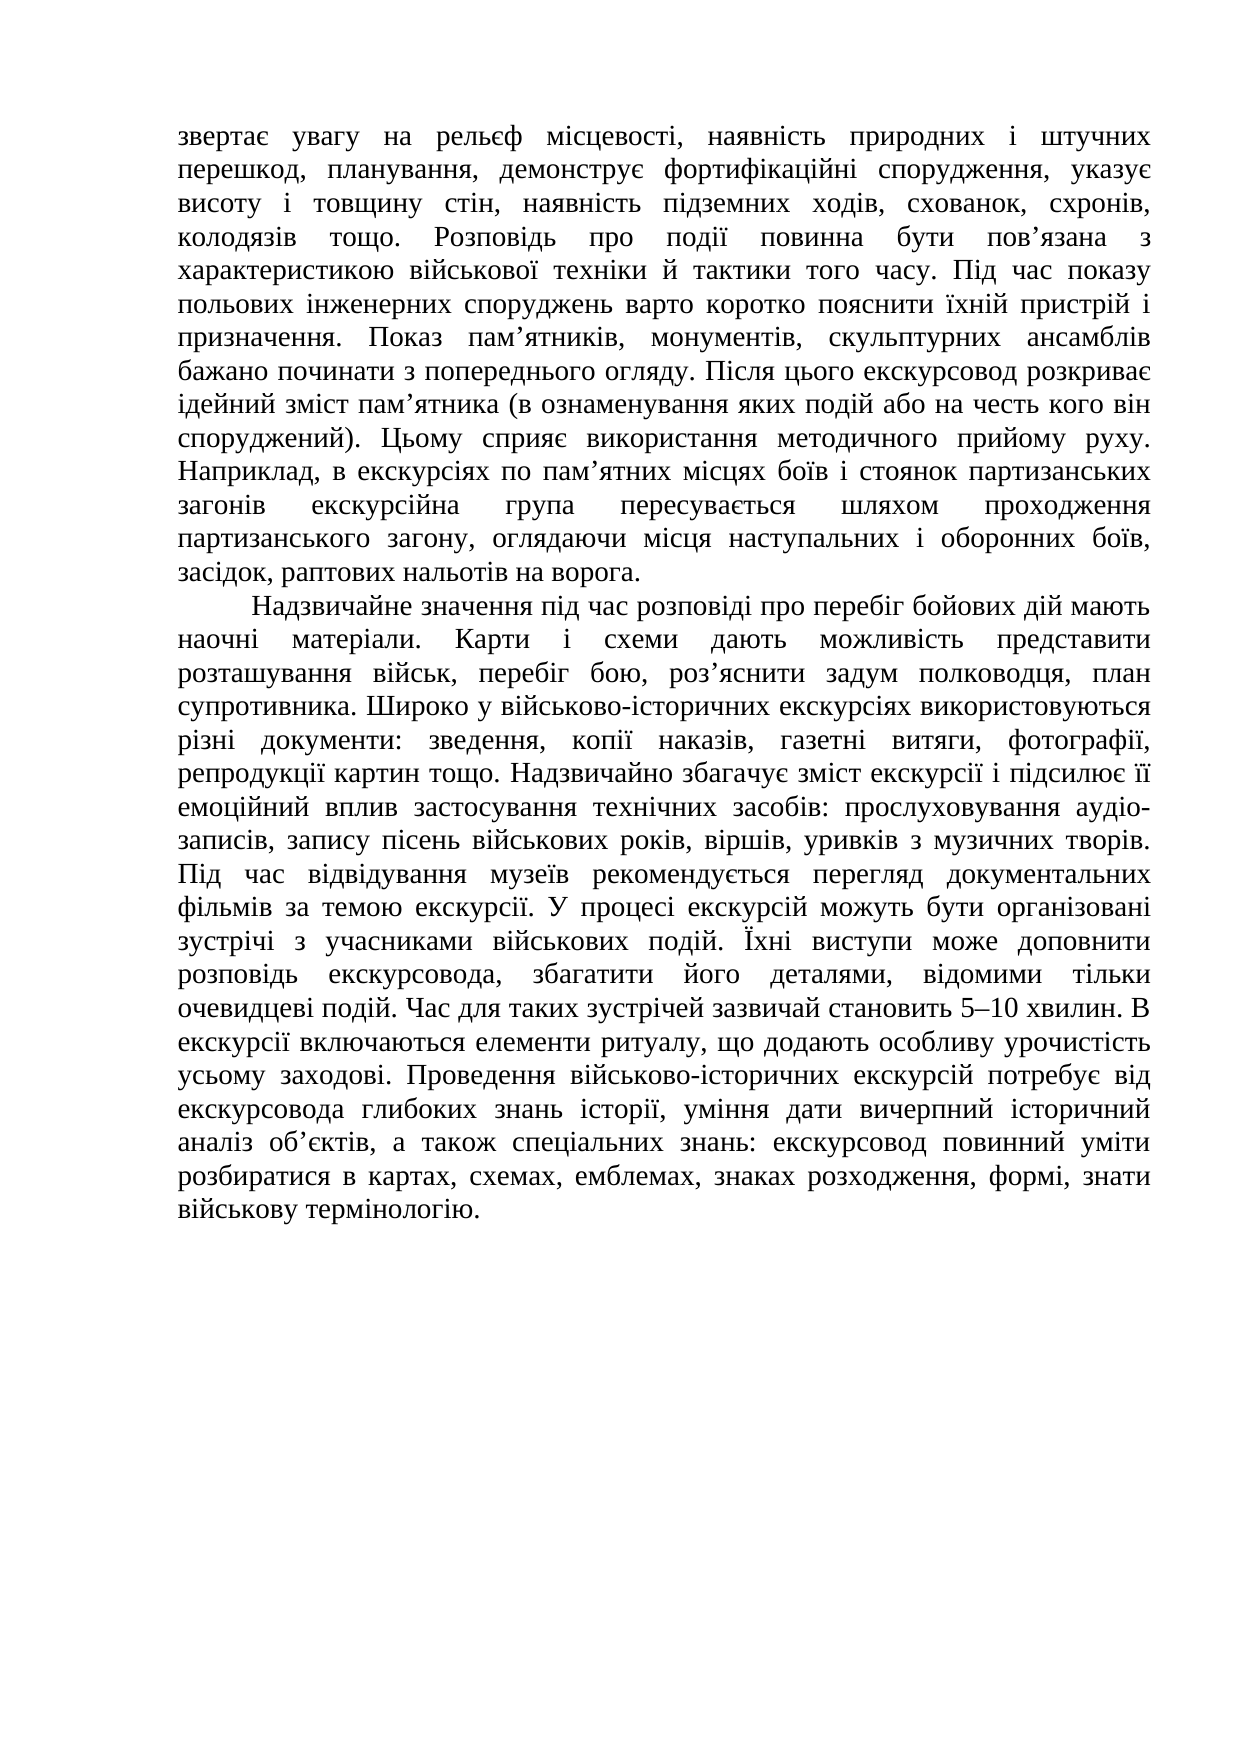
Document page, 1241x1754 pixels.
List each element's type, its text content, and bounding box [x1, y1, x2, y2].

text Надзвичайне значення під час розповіді про перебіг бойових дій мають наочні матеріали. Карти і схеми дають можливість представити розташування військ, перебіг бою, роз’яснити задум полководця, план супротивника. Широко у військово-історичних екскурсіях використовуються різні документи: зведення, копії наказів, газетні витяги, фотографії, репродукції картин тощо. Надзвичайно збагачує зміст екскурсії і підсилює її емоційний вплив застосування технічних засобів: прослуховування аудіо-записів, запису пісень військових років, віршів, уривків з музичних творів. Під час відвідування музеїв рекомендується перегляд документальних фільмів за темою екскурсії. У процесі екскурсій можуть бути організовані зустрічі з учасниками військових подій. Їхні виступи може доповнити розповідь екскурсовода, збагатити його деталями, відомими тільки очевидцеві подій. Час для таких зустрічей зазвичай становить 5–10 хвилин. В екскурсії включаються елементи ритуалу, що додають особливу урочистість усьому заходові. Проведення військово-історичних екскурсій потребує від екскурсовода глибоких знань історії, уміння дати вичерпний історичний аналіз об’єктів, а також спеціальних знань: екскурсовод повинний уміти розбиратися в картах, схемах, емблемах, знаках розходження, формі, знати військову термінологію. [177, 588, 1152, 1225]
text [177, 118, 1152, 588]
